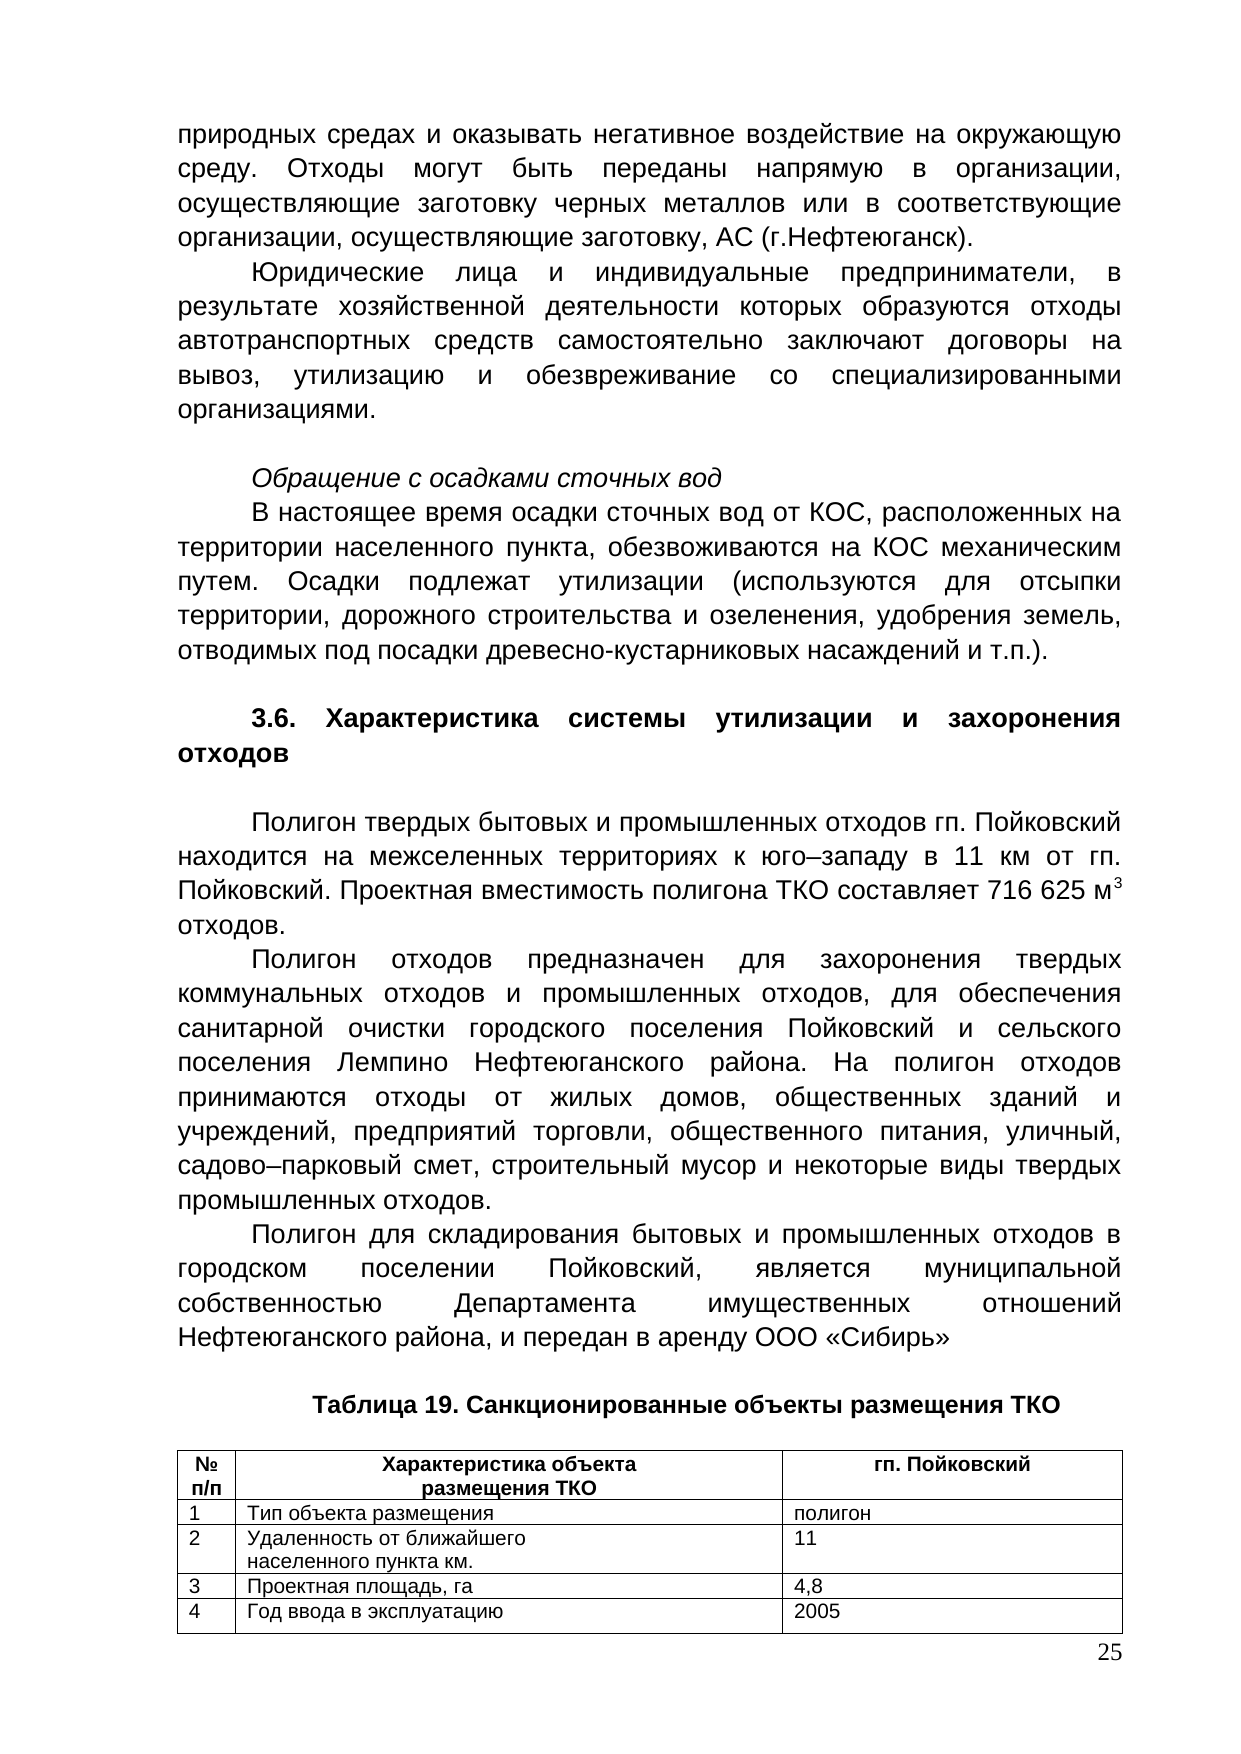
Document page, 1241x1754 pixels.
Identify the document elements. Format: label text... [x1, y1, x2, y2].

text Юридические лица и индивидуальные предприниматели, в результате хозяйственной деятельности которых образуются отходы автотранспортных средств самостоятельно заключают договоры на вывоз, утилизацию и обезвреживание со специализированными организациями. [177, 256, 1122, 424]
table_cell 4 [178, 1599, 235, 1632]
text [177, 118, 1122, 252]
text В настоящее время осадки сточных вод от КОС, расположенных на территории населенного пункта, обезвоживаются на КОС механическим путем. Осадки подлежат утилизации (используются для отсыпки территории, дорожного строительства и озеленения, удобрения земель, отводимых под посадки древесно-кустарниковых насаждений и т.п.). [177, 496, 1122, 665]
table_cell 3 [178, 1574, 235, 1598]
table_header гп. Пойковский [783, 1451, 1122, 1499]
table_header № п/п [178, 1451, 235, 1499]
text Полигон твердых бытовых и промышленных отходов гп. Пойковский находится на межселенных территориях к юго–западу в 11 км от гп. Пойковский. Проектная вместимость полигона ТКО составляет 716 625 м3 отходов. [177, 806, 1122, 940]
text Полигон отходов предназначен для захоронения твердых коммунальных отходов и промышленных отходов, для обеспечения санитарной очистки городского поселения Пойковский и сельского поселения Лемпино Нефтеюганского района. На полигон отходов принимаются отходы от жилых домов, общественных зданий и учреждений, предприятий торговли, общественного питания, уличный, садово–парковый смет, строительный мусор и некоторые виды твердых промышленных отходов. [177, 943, 1122, 1215]
table_cell 11 [783, 1525, 1122, 1573]
text Таблица 19. Санкционированные объекты размещения ТКО [177, 1390, 1122, 1419]
table_cell 2 [178, 1525, 235, 1573]
table_header Характеристика объекта размещения ТКО [236, 1451, 782, 1499]
table_cell Тип объекта размещения [236, 1500, 782, 1524]
table_cell Год ввода в эксплуатацию [236, 1599, 782, 1632]
table_cell полигон [783, 1500, 1122, 1524]
table_cell Проектная площадь, га [236, 1574, 782, 1598]
table_cell 4,8 [783, 1574, 1122, 1598]
text Полигон для складирования бытовых и промышленных отходов в городском поселении Пойковский, является муниципальной собственностью Департамента имущественных отношений Нефтеюганского района, и передан в аренду ООО «Сибирь» [177, 1218, 1122, 1352]
subtitle 3.6. Характеристика системы утилизации и захоронения отходов [177, 702, 1122, 768]
table_cell Удаленность от ближайшего населенного пункта км. [236, 1525, 782, 1573]
table_cell 2005 [783, 1599, 1122, 1632]
table_cell 1 [178, 1500, 235, 1524]
text Обращение с осадками сточных вод [177, 462, 1122, 493]
